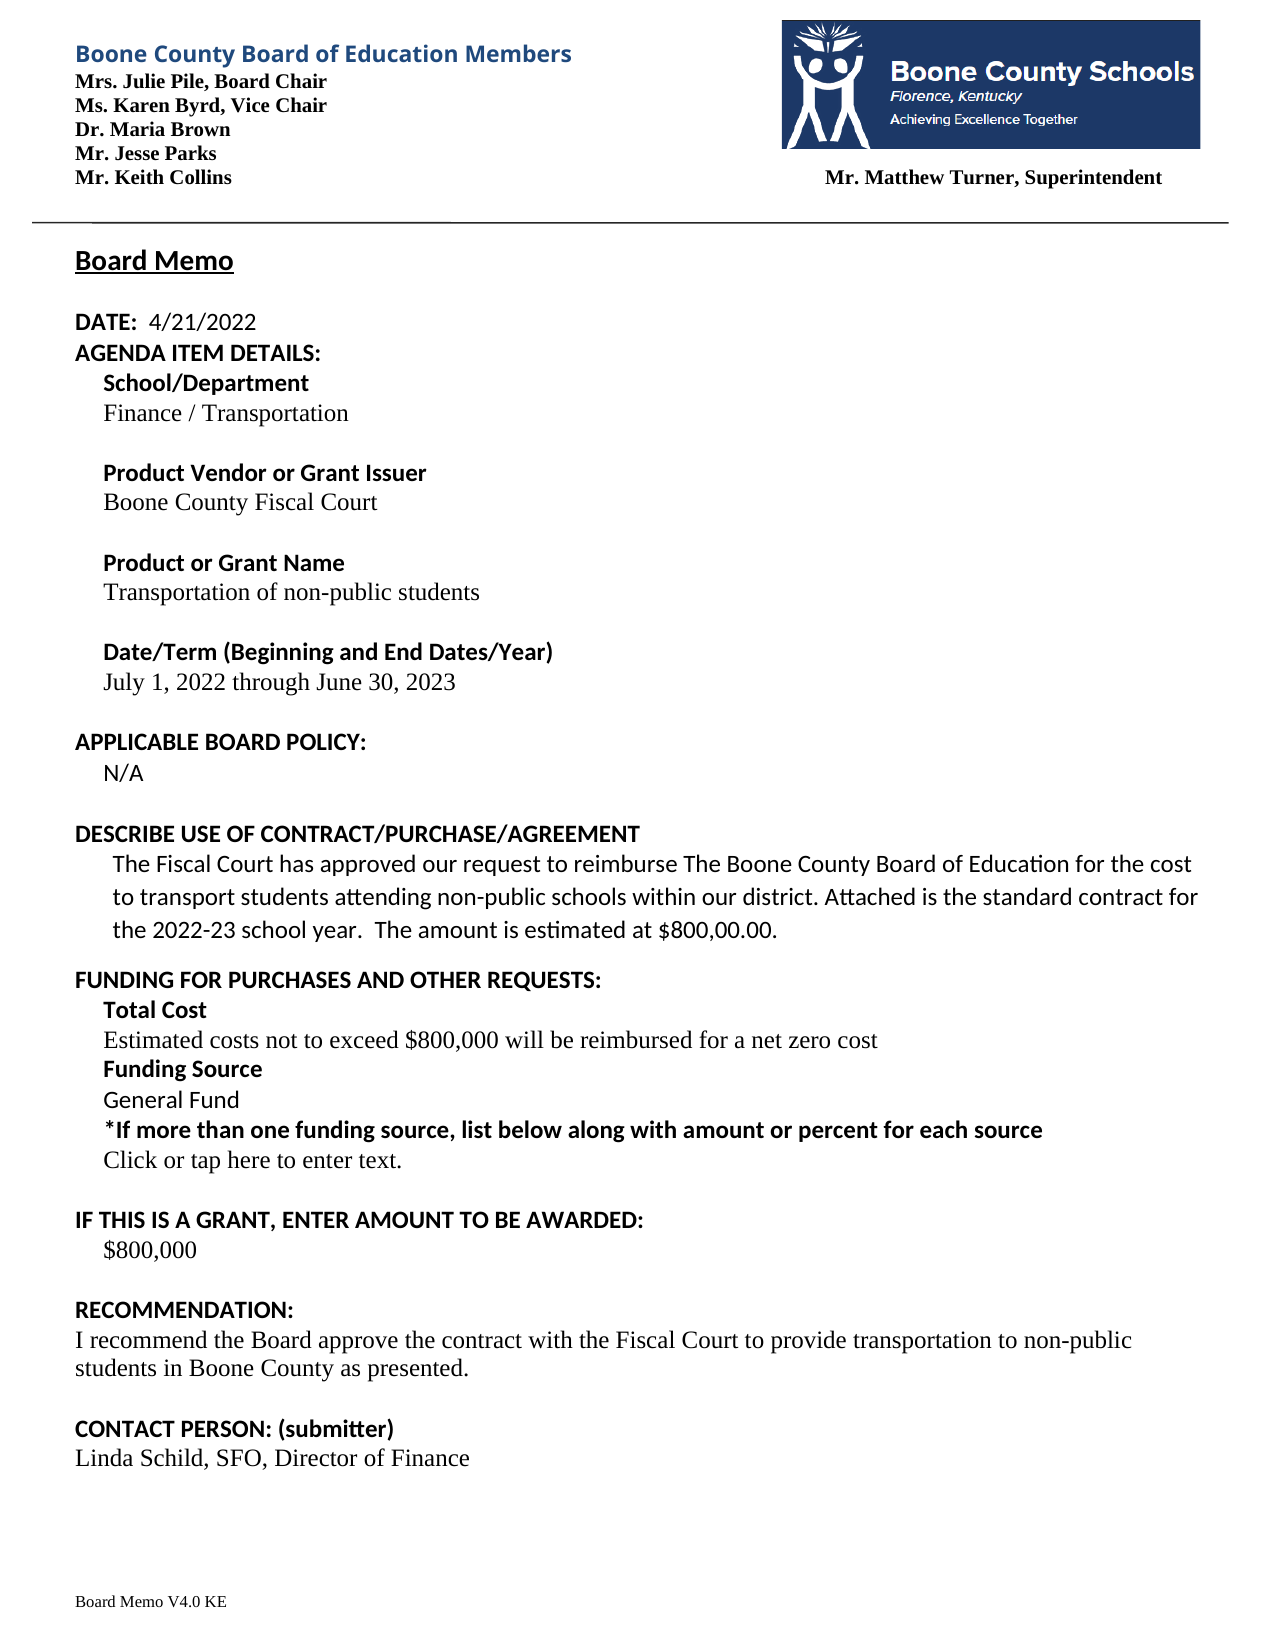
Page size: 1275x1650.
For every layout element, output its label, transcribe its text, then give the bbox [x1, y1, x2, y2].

text IF THIS IS A GRANT, ENTER AMOUNT TO BE AWARDED: [75, 1204, 1200, 1235]
text Funding Source [103, 1054, 1200, 1084]
text RECOMMENDATION: [75, 1294, 1200, 1325]
text FUNDING FOR PURCHASES AND OTHER REQUESTS: [75, 964, 1200, 994]
text Date/Term (Beginning and End Dates/Year) [103, 637, 1200, 667]
text Product or Grant Name [103, 547, 1200, 577]
text CONTACT PERSON: (submitter) [75, 1413, 1200, 1443]
text *If more than one funding source, list below along with amount or percent for each source [75, 1115, 1200, 1145]
picture [781, 20, 1201, 149]
text DATE: [75, 306, 1200, 337]
text The Fiscal Court has approved our request to reimburse The Boone County Board of Education for the cost to transport students attending non-public schools within our district. Attached is the standard contract for the 2022-23 school year. The amount is estimated at $800,00.00. [112, 848, 1200, 945]
text Total Cost [103, 994, 1200, 1025]
text Product Vendor or Grant Issuer [103, 457, 1200, 487]
text DESCRIBE USE OF CONTRACT/PURCHASE/AGREEMENT [75, 818, 1200, 848]
text AGENDA ITEM DETAILS: [75, 337, 1200, 367]
text Board Memo [75, 242, 1200, 277]
text N/A [103, 757, 1200, 787]
text APPLICABLE BOARD POLICY: [75, 726, 1200, 757]
text School/Department [103, 367, 1200, 398]
